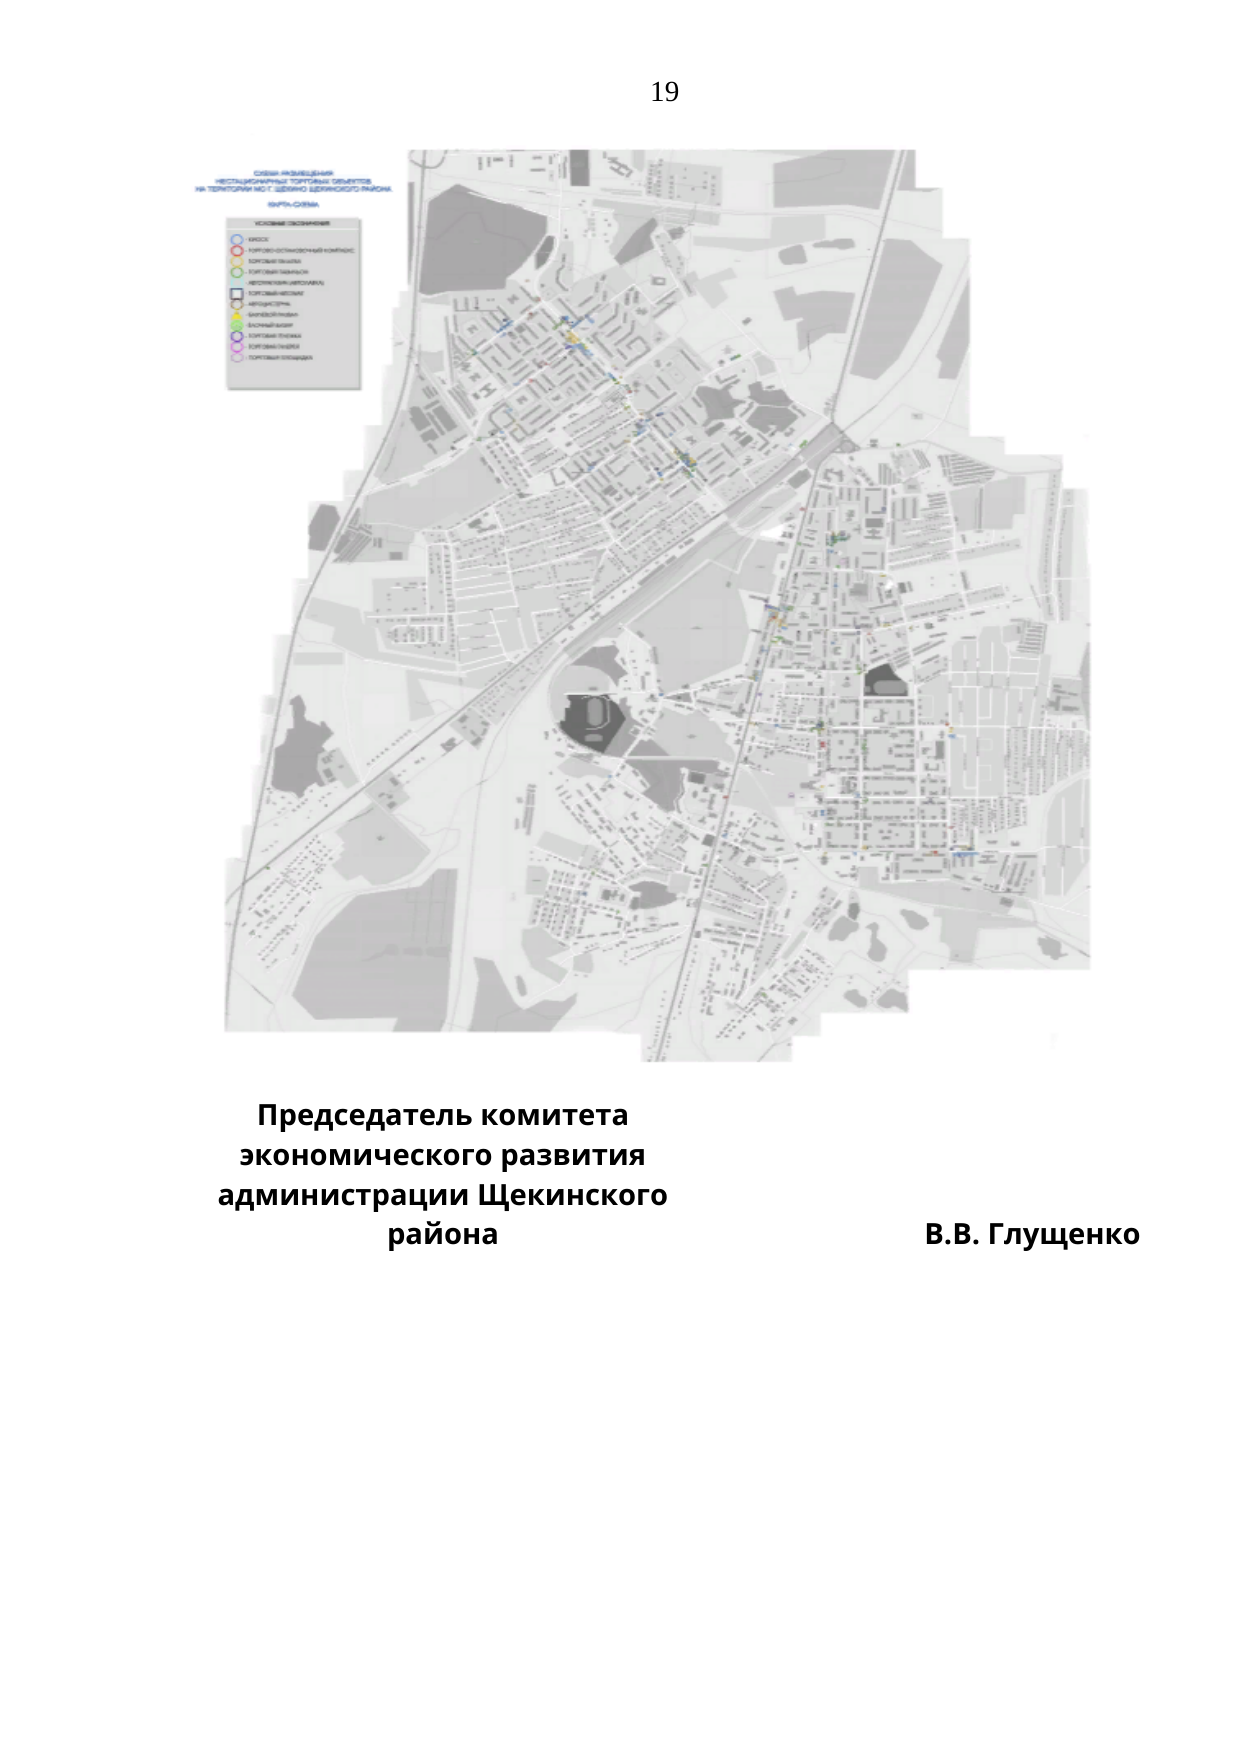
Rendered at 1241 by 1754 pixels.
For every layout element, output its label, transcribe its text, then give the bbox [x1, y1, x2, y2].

table_header Председатель комитета экономического развития администрации Щекинского района [177, 1095, 709, 1253]
picture [177, 131, 1126, 1071]
table_header В.В. Глущенко [709, 1095, 1152, 1253]
